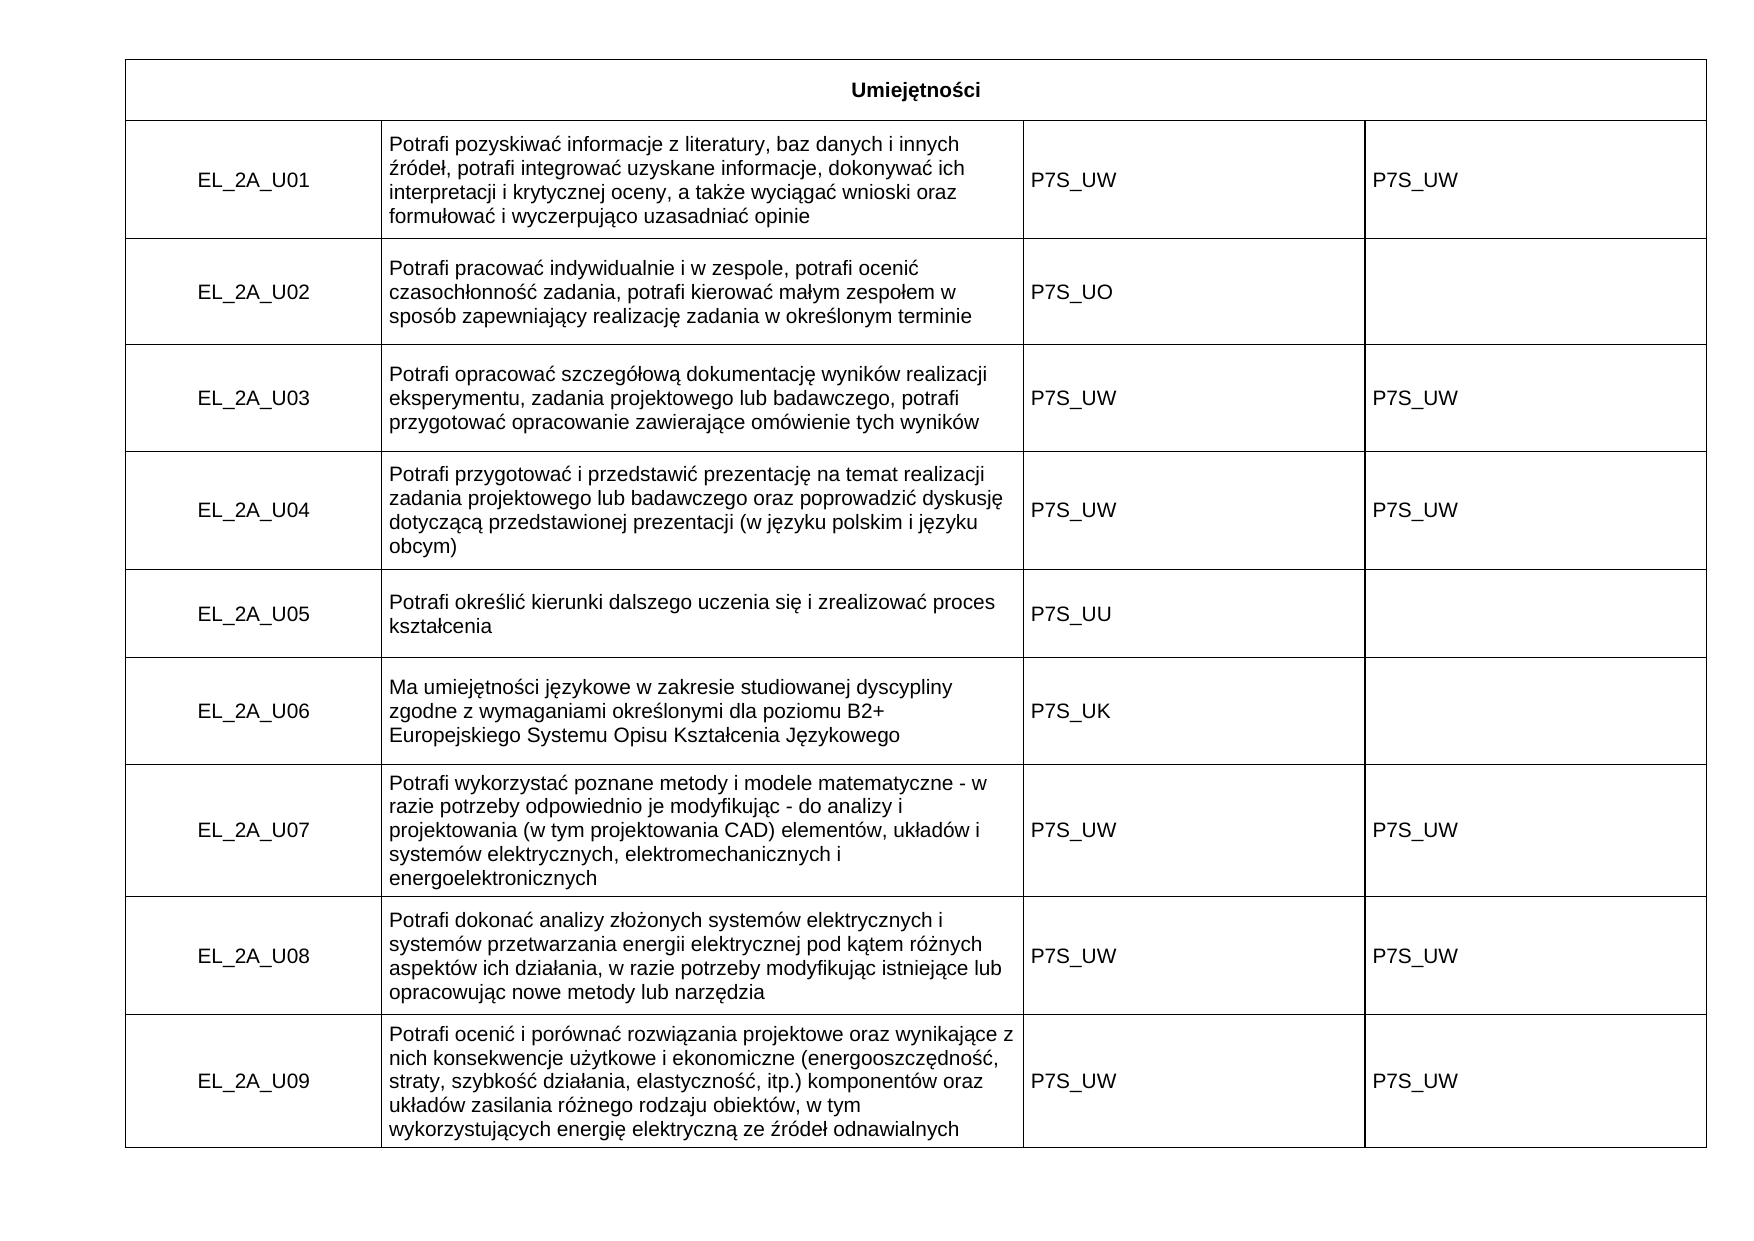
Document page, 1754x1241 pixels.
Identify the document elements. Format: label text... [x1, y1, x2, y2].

table_cell P7S_UW [1366, 1015, 1706, 1147]
table_cell EL_2A_U06 [126, 658, 381, 763]
table_cell P7S_UW [1366, 897, 1706, 1014]
table_cell P7S_UW [1024, 452, 1364, 569]
table_cell P7S_UW [1366, 765, 1706, 896]
table_cell P7S_UW [1024, 345, 1364, 451]
table_cell Potrafi określić kierunki dalszego uczenia się i zrealizować proces kształcenia [382, 570, 1023, 657]
table_cell Potrafi pozyskiwać informacje z literatury, baz danych i innych źródeł, potrafi integrować uzyskane informacje, dokonywać ich interpretacji i krytycznej oceny, a także wyciągać wnioski oraz formułować i wyczerpująco uzasadniać opinie [382, 121, 1023, 238]
table_cell EL_2A_U09 [126, 1015, 381, 1147]
table_cell EL_2A_U04 [126, 452, 381, 569]
table_cell P7S_UW [1024, 765, 1364, 896]
table_cell P7S_UW [1366, 452, 1706, 569]
table_cell P7S_UU [1024, 570, 1364, 657]
table_cell EL_2A_U05 [126, 570, 381, 657]
table_cell Potrafi wykorzystać poznane metody i modele matematyczne - w razie potrzeby odpowiednio je modyfikując - do analizy i projektowania (w tym projektowania CAD) elementów, układów i systemów elektrycznych, elektromechanicznych i energoelektronicznych [382, 765, 1023, 896]
table_cell Umiejętności [126, 60, 1706, 120]
table_cell EL_2A_U01 [126, 121, 381, 238]
table_cell Potrafi dokonać analizy złożonych systemów elektrycznych i systemów przetwarzania energii elektrycznej pod kątem różnych aspektów ich działania, w razie potrzeby modyfikując istniejące lub opracowując nowe metody lub narzędzia [382, 897, 1023, 1014]
table_cell P7S_UO [1024, 239, 1364, 344]
table_cell P7S_UW [1024, 121, 1364, 238]
table_cell EL_2A_U02 [126, 239, 381, 344]
table_cell P7S_UW [1024, 1015, 1364, 1147]
table_cell P7S_UK [1024, 658, 1364, 763]
table_cell P7S_UW [1024, 897, 1364, 1014]
table_cell EL_2A_U08 [126, 897, 381, 1014]
table_cell Ma umiejętności językowe w zakresie studiowanej dyscypliny zgodne z wymaganiami określonymi dla poziomu B2+ Europejskiego Systemu Opisu Kształcenia Językowego [382, 658, 1023, 763]
table_cell Potrafi pracować indywidualnie i w zespole, potrafi ocenić czasochłonność zadania, potrafi kierować małym zespołem w sposób zapewniający realizację zadania w określonym terminie [382, 239, 1023, 344]
table_cell [1366, 239, 1706, 344]
table_cell P7S_UW [1366, 345, 1706, 451]
table_cell Potrafi opracować szczegółową dokumentację wyników realizacji eksperymentu, zadania projektowego lub badawczego, potrafi przygotować opracowanie zawierające omówienie tych wyników [382, 345, 1023, 451]
table_cell EL_2A_U07 [126, 765, 381, 896]
table_cell Potrafi przygotować i przedstawić prezentację na temat realizacji zadania projektowego lub badawczego oraz poprowadzić dyskusję dotyczącą przedstawionej prezentacji (w języku polskim i języku obcym) [382, 452, 1023, 569]
table_cell EL_2A_U03 [126, 345, 381, 451]
table_cell [1366, 658, 1706, 763]
table_cell P7S_UW [1366, 121, 1706, 238]
table_cell Potrafi ocenić i porównać rozwiązania projektowe oraz wynikające z nich konsekwencje użytkowe i ekonomiczne (energooszczędność, straty, szybkość działania, elastyczność, itp.) komponentów oraz układów zasilania różnego rodzaju obiektów, w tym wykorzystujących energię elektryczną ze źródeł odnawialnych [382, 1015, 1023, 1147]
table_cell [1366, 570, 1706, 657]
